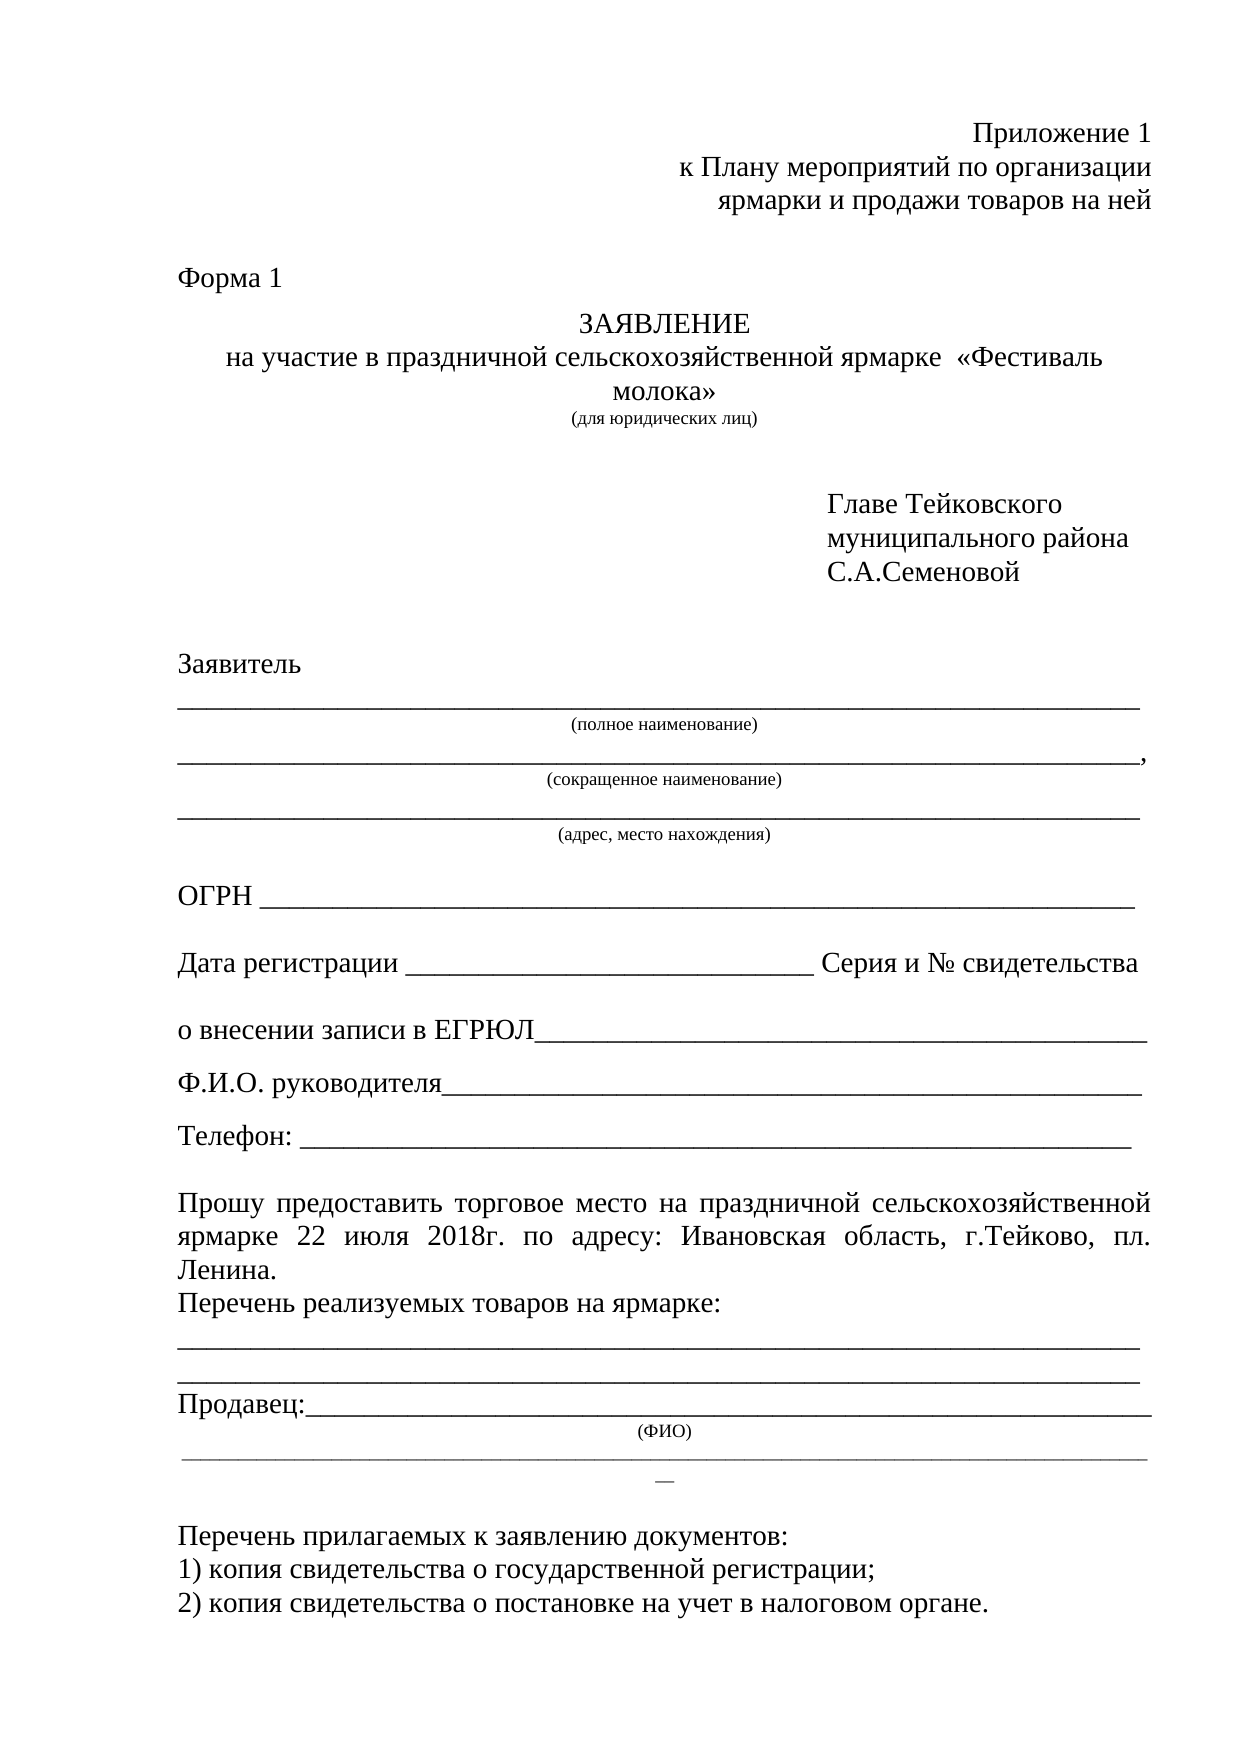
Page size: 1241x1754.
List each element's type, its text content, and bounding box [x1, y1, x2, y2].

text Перечень прилагаемых к заявлению документов: [177, 1518, 1152, 1551]
text ярмарки и продажи товаров на ней [709, 182, 1152, 216]
text муниципального района [827, 520, 1152, 554]
text на участие в праздничной сельскохозяйственной ярмарке «Фестиваль молока» [177, 339, 1152, 407]
text _________________________________________________________________________________________________________ [177, 1441, 1152, 1484]
text Телефон: _________________________________________________________ [177, 1118, 1152, 1151]
text (ФИО) [177, 1420, 1152, 1441]
text (полное наименование) [177, 713, 1152, 734]
text Прошу предоставить торговое место на праздничной сельскохозяйственной ярмарке 22 июля 2018г. по адресу: Ивановская область, г.Тейково, пл. Ленина. [177, 1185, 1152, 1286]
text ОГРН ____________________________________________________________ [177, 878, 1152, 912]
text 1) копия свидетельства о государственной регистрации; [177, 1551, 1152, 1585]
text __________________________________________________________________, [177, 734, 1152, 768]
text 2) копия свидетельства о постановке на учет в налоговом органе. [177, 1585, 1152, 1618]
text к Плану мероприятий по организации [650, 149, 1152, 182]
text Приложение 1 [709, 115, 1152, 149]
text Заявитель __________________________________________________________________ [177, 646, 1152, 713]
text Форма 1 [177, 260, 1152, 293]
text __________________________________________________________________ [177, 1353, 1152, 1386]
text (сокращенное наименование) [177, 768, 1152, 789]
text Главе Тейковского [827, 487, 1152, 520]
text __________________________________________________________________ [177, 789, 1152, 823]
text ЗАЯВЛЕНИЕ [177, 306, 1152, 339]
text Продавец:__________________________________________________________ [177, 1386, 1152, 1420]
text Ф.И.О. руководителя________________________________________________ [177, 1065, 1152, 1099]
text __________________________________________________________________ [177, 1319, 1152, 1353]
text Дата регистрации ____________________________ Серия и № свидетельства [177, 945, 1152, 979]
text С.А.Семеновой [827, 554, 1152, 587]
text Перечень реализуемых товаров на ярмарке: [177, 1286, 1152, 1319]
text о внесении записи в ЕГРЮЛ__________________________________________ [177, 1012, 1152, 1046]
text (для юридических лиц) [177, 407, 1152, 428]
text (адрес, место нахождения) [177, 823, 1152, 845]
